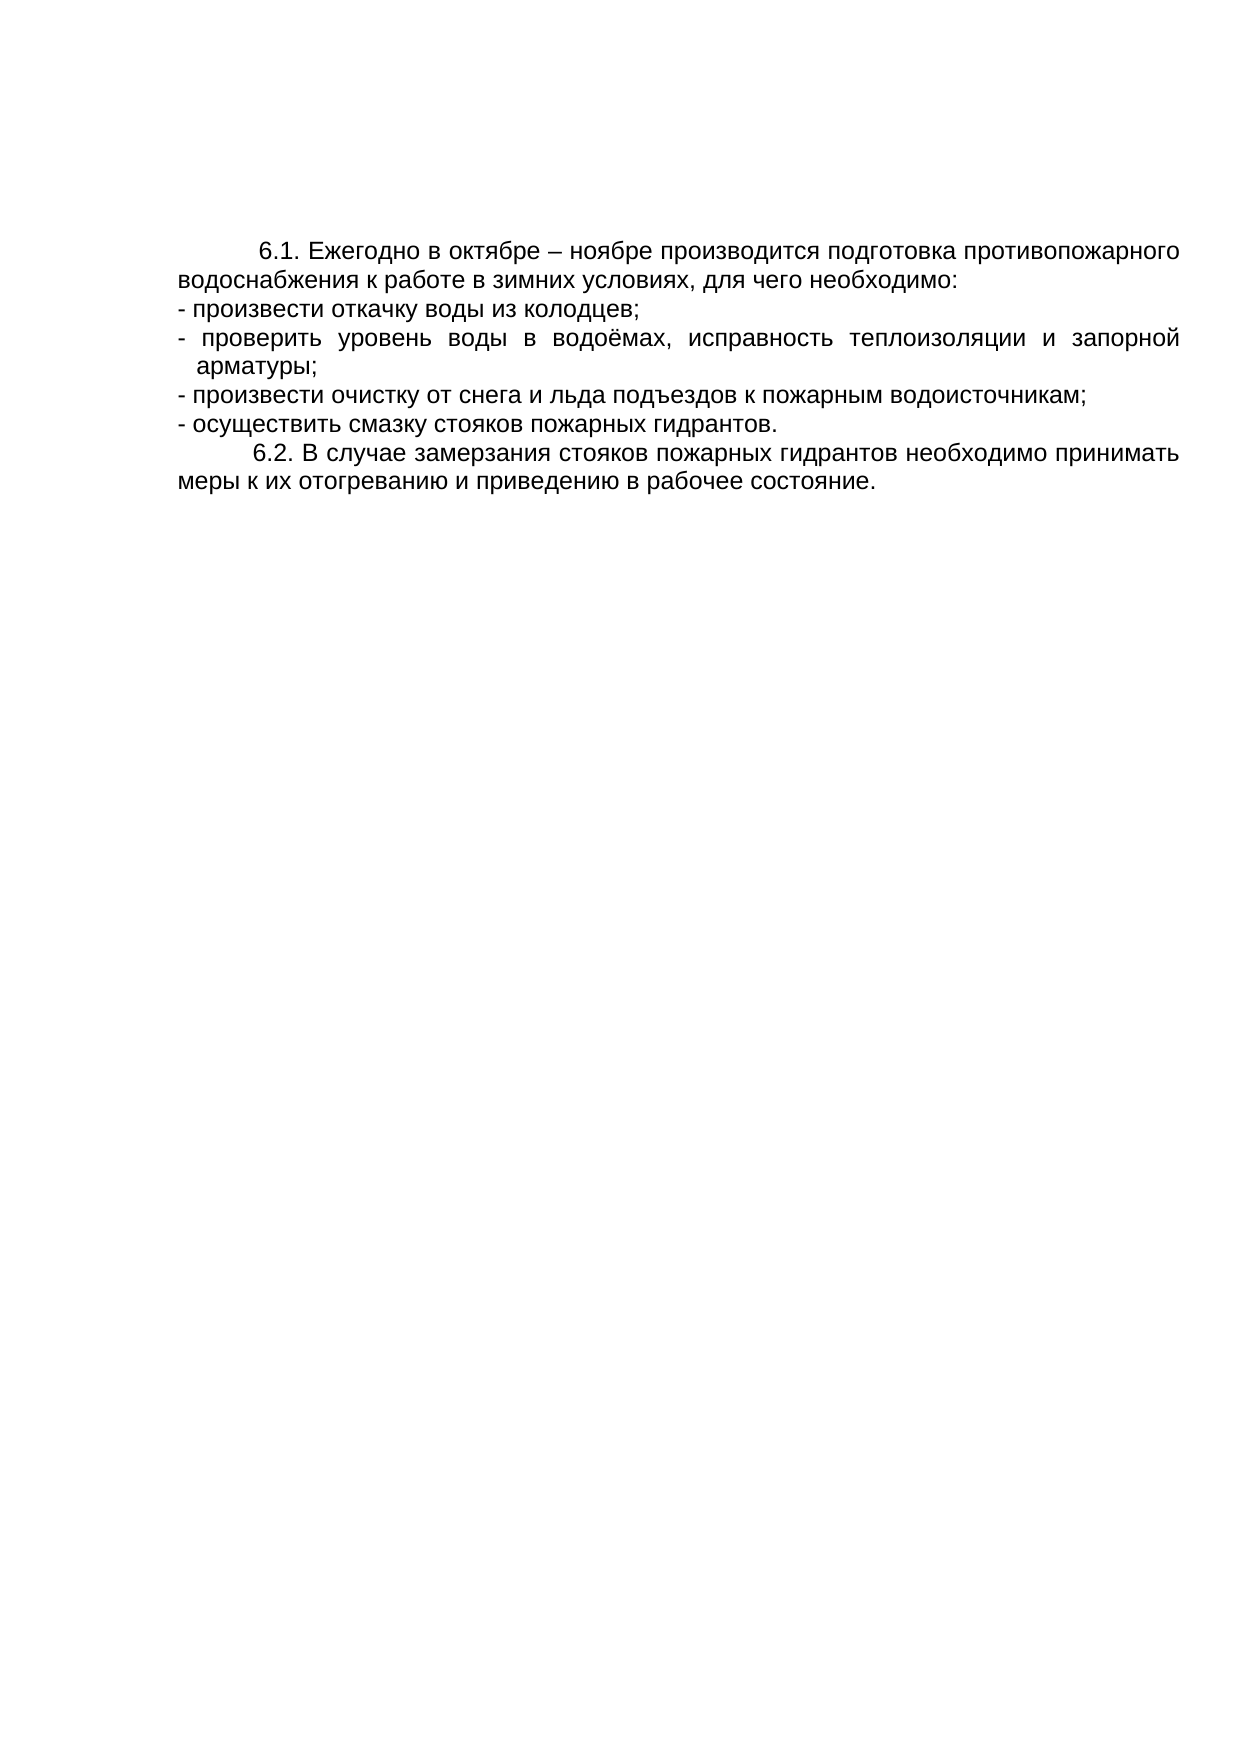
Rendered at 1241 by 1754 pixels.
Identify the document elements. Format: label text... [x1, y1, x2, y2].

text - осуществить смазку стояков пожарных гидрантов. [177, 409, 1181, 437]
list 6.1. Ежегодно в октябре – ноябре производится подготовка противопожарного водоснабжения к работе в зимних условиях, для чего необходимо: [177, 236, 1181, 294]
text 6.2. В случае замерзания стояков пожарных гидрантов необходимо принимать меры к их отогреванию и приведению в рабочее состояние. [177, 437, 1181, 495]
text - проверить уровень воды в водоёмах, исправность теплоизоляции и запорной арматуры; [177, 322, 1181, 380]
text - произвести очистку от снега и льда подъездов к пожарным водоисточникам; [177, 380, 1181, 409]
text - произвести откачку воды из колодцев; [177, 294, 1181, 322]
